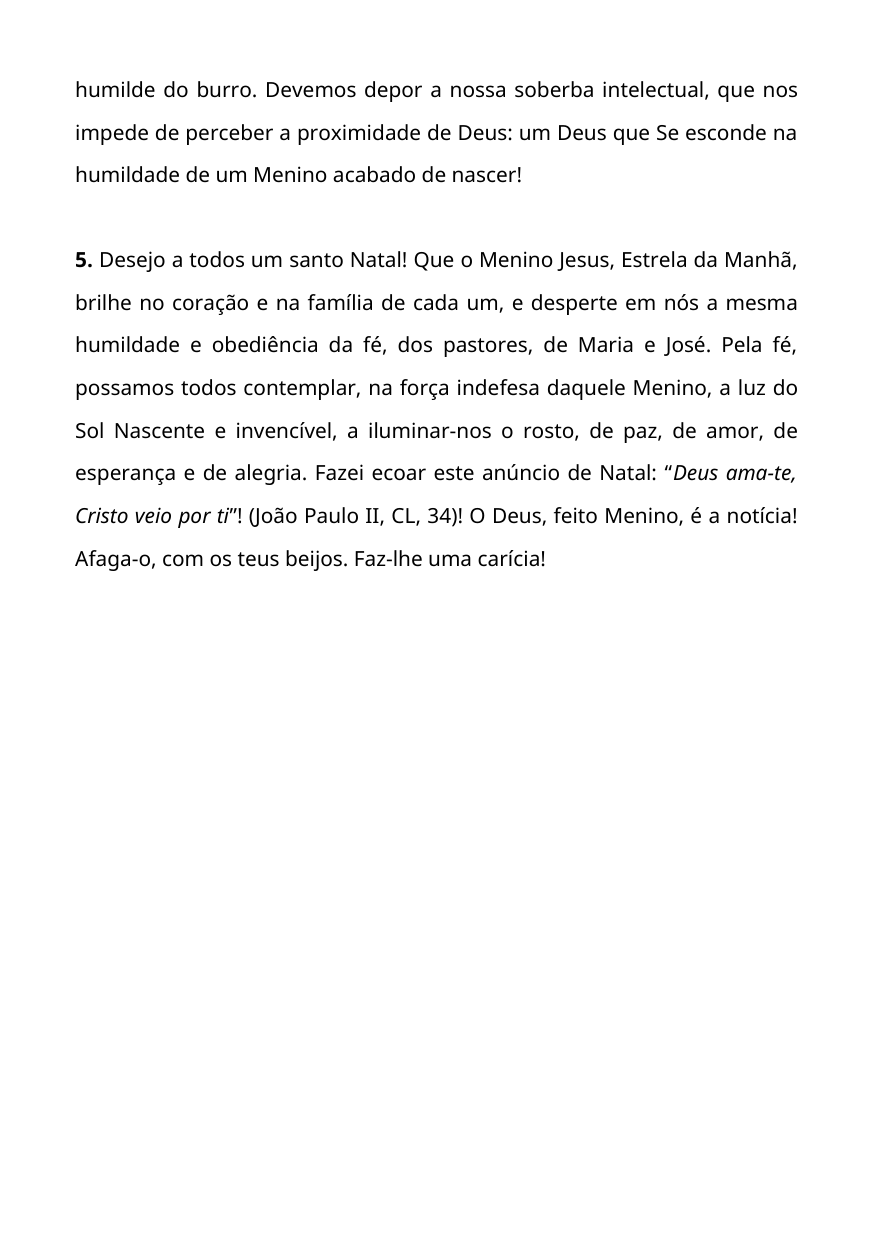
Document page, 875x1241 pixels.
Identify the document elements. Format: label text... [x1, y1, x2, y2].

text 5. Desejo a todos um santo Natal! Que o Menino Jesus, Estrela da Manhã, brilhe no coração e na família de cada um, e desperte em nós a mesma humildade e obediência da fé, dos pastores, de Maria e José. Pela fé, possamos todos contemplar, na força indefesa daquele Menino, a luz do Sol Nascente e invencível, a iluminar-nos o rosto, de paz, de amor, de esperança e de alegria. Fazei ecoar este anúncio de Natal: “Deus ama-te, Cristo veio por ti”! (João Paulo II, CL, 34)! O Deus, feito Menino, é a notícia! Afaga-o, com os teus beijos. Faz-lhe uma carícia! [75, 245, 799, 572]
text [75, 75, 799, 189]
